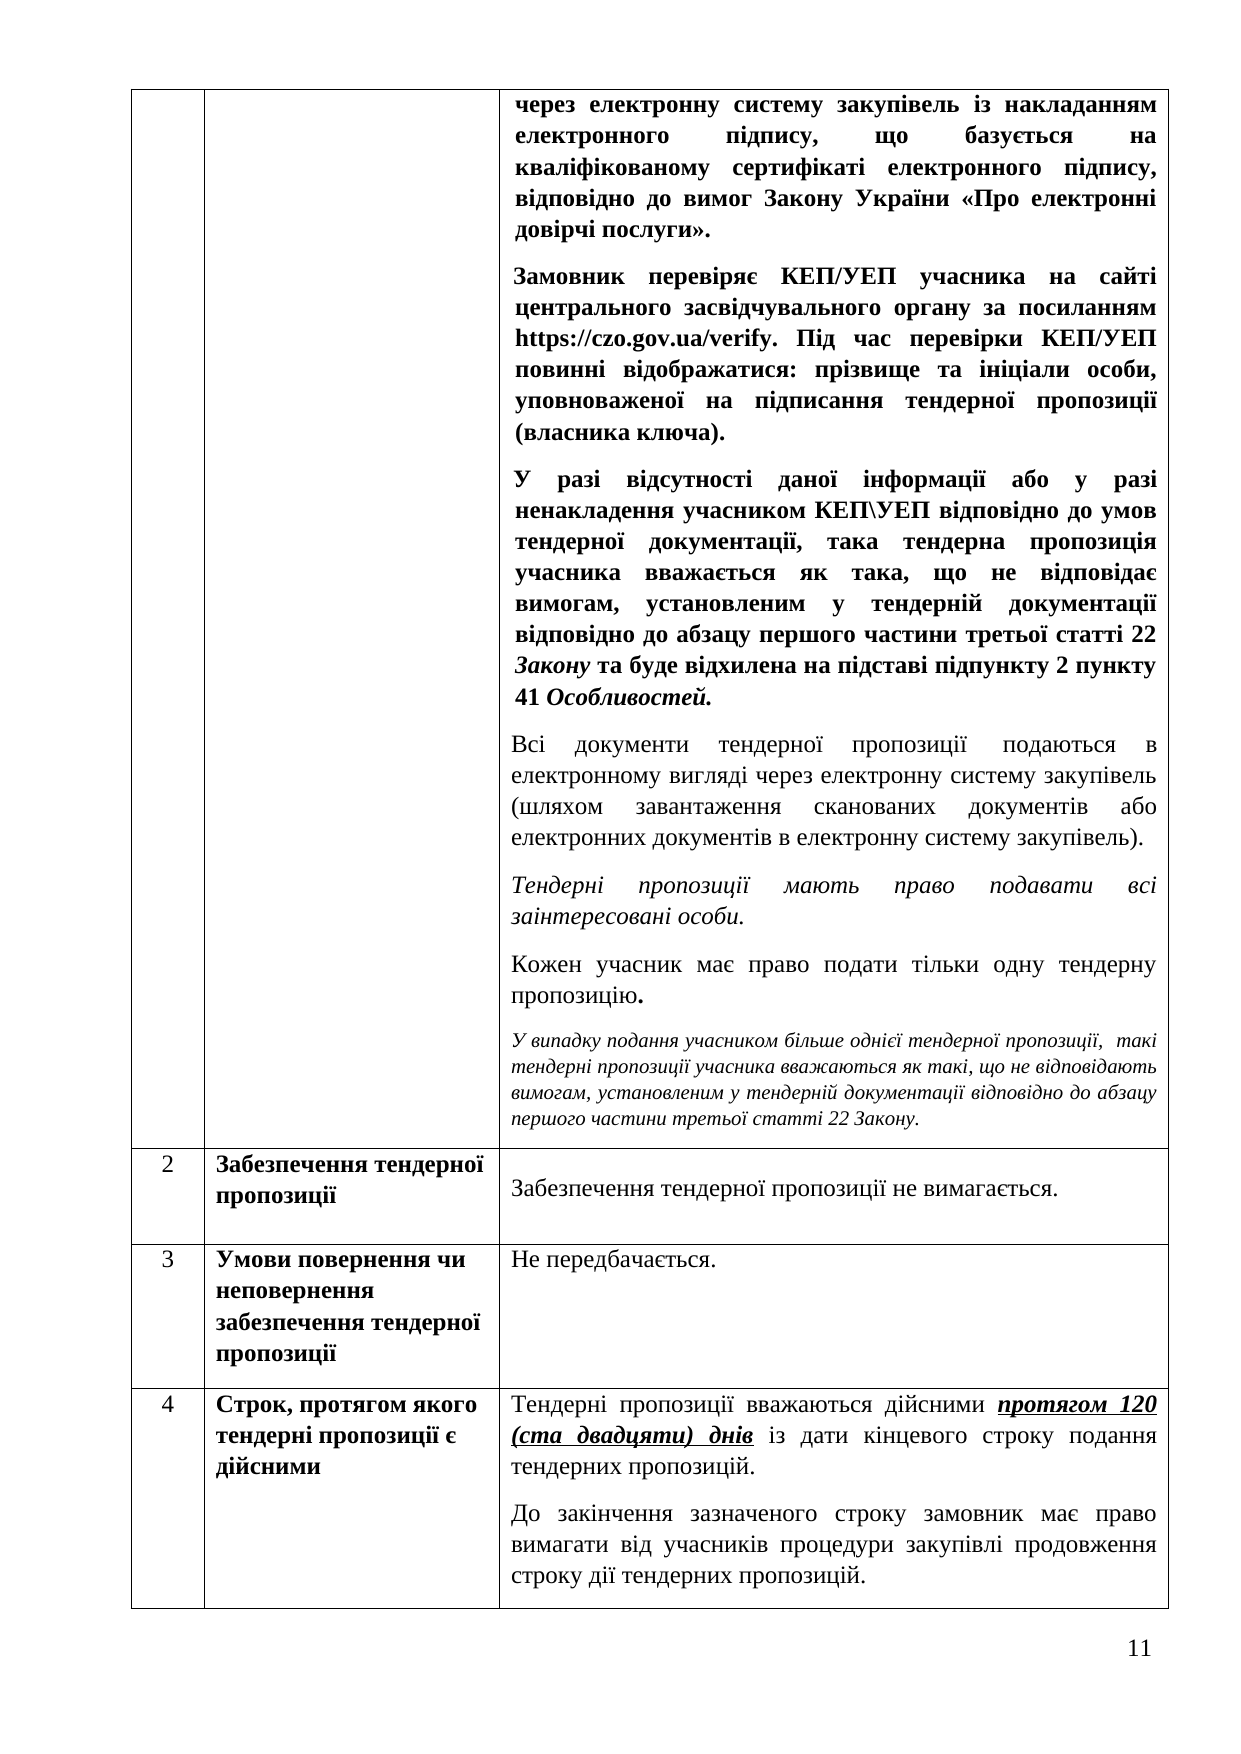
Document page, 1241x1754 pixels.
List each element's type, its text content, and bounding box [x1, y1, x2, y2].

table_cell Умови повернення чи неповернення забезпечення тендерної пропозиції [205, 1245, 499, 1388]
table_cell 4 [132, 1389, 204, 1608]
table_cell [205, 1389, 499, 1608]
table_cell 1 [132, 90, 204, 1148]
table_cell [500, 1389, 1168, 1608]
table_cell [205, 90, 499, 1148]
table_cell Забезпечення тендерної пропозиції [205, 1149, 499, 1243]
table_cell Не передбачається. [500, 1245, 1168, 1388]
table_cell 3 [132, 1245, 204, 1388]
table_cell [500, 90, 1168, 1148]
table_cell 2 [132, 1149, 204, 1243]
table_cell Забезпечення тендерної пропозиції не вимагається. [500, 1149, 1168, 1243]
